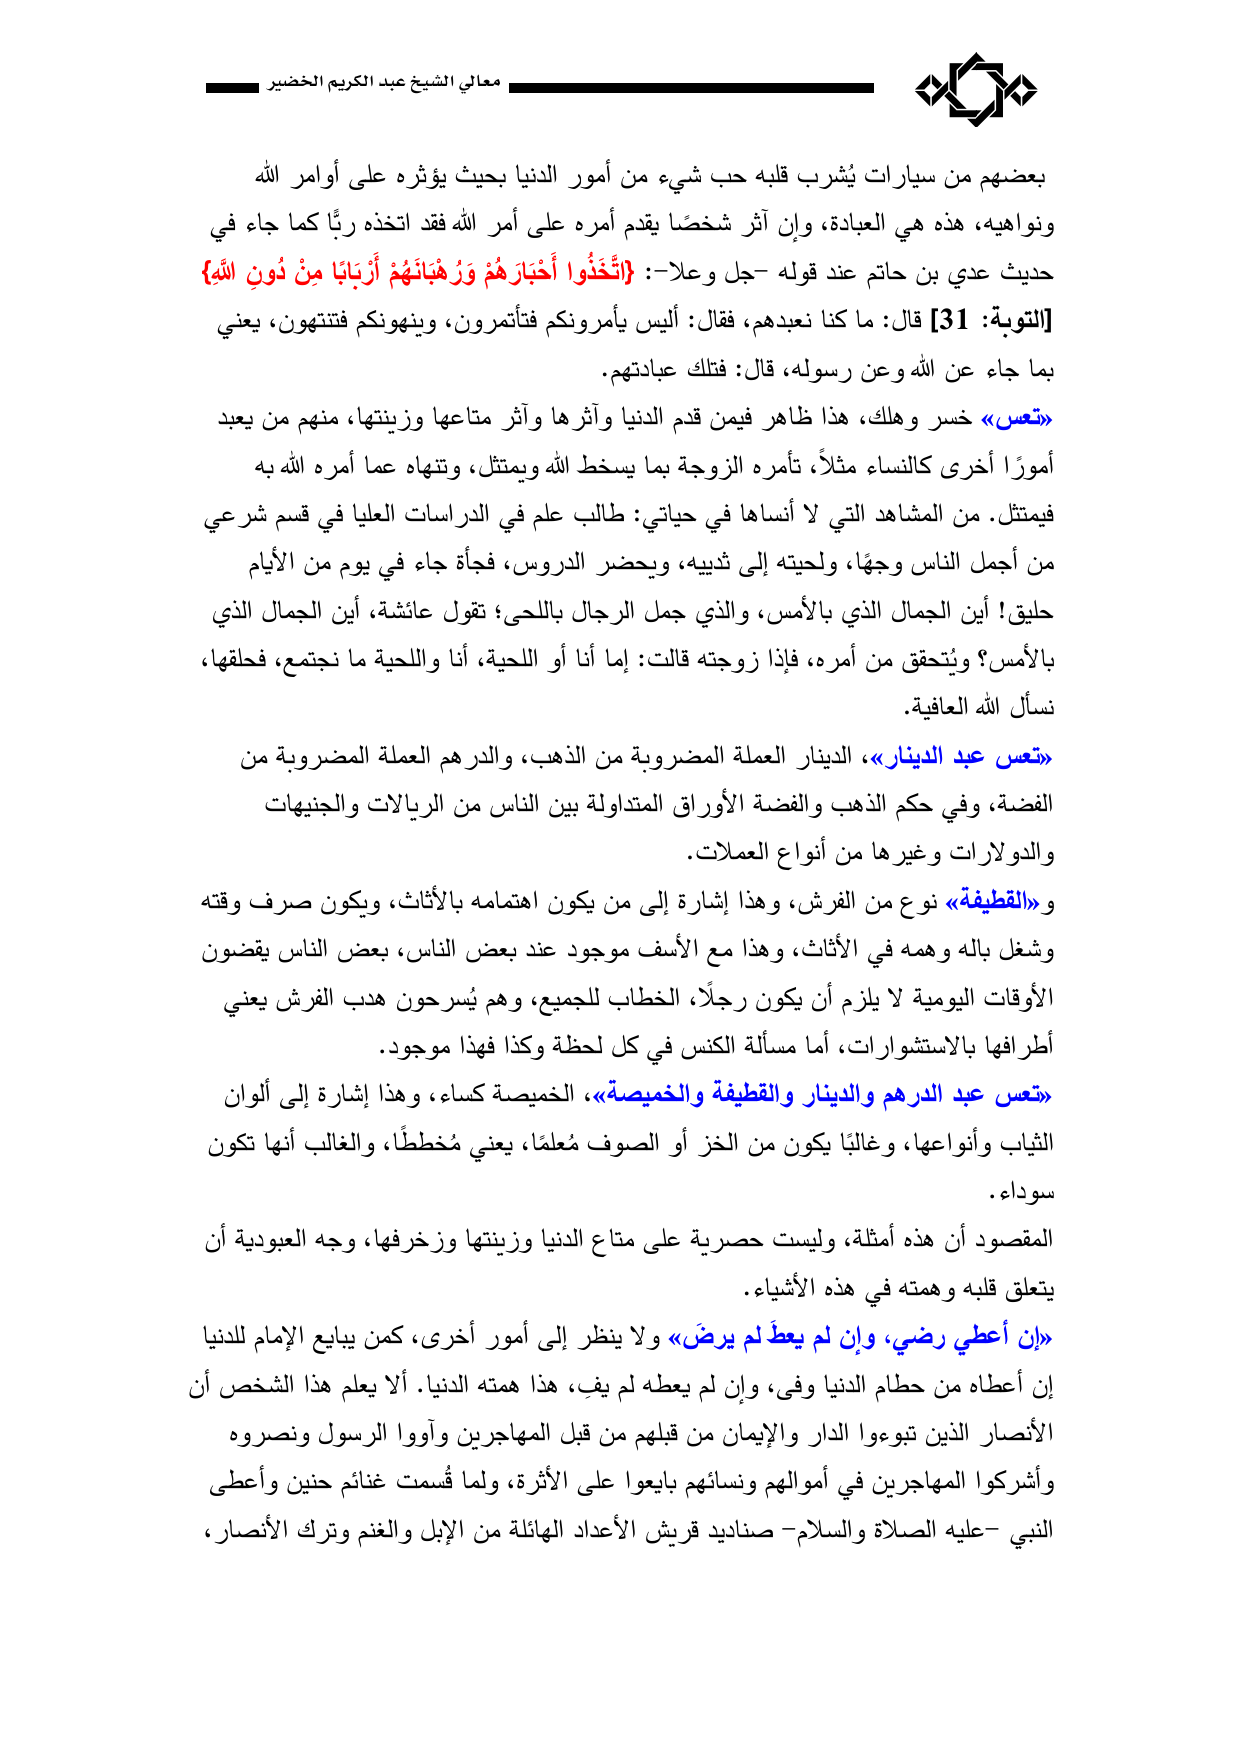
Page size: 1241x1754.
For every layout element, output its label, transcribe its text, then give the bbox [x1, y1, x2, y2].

text «تعس عبد الدرهم والدينار والقطيفة والخميصة»، الخميصة كساء، وهذا إشارة إلى ألوان الثياب وأنواعها، وغالبًا يكون من الخز أو الصوف مُعلمًا، يعني مُخططًا، والغالب أنها تكون سوداء. [187, 1069, 1053, 1214]
text و«القطيفة» نوع من الفرش، وهذا إشارة إلى من يكون اهتمامه بالأثاث، ويكون صرف وقته وشغل باله وهمه في الأثاث، وهذا مع الأسف موجود عند بعض الناس، بعض الناس يقضون الأوقات اليومية لا يلزم أن يكون رجلًا، الخطاب للجميع، وهم يُسرحون هدب الفرش يعني أطرافها بالاستشوارات، أما مسألة الكنس في كل لحظة وكذا فهذا موجود. [187, 876, 1053, 1069]
text المقصود أن هذه أمثلة، وليست حصرية على متاع الدنيا وزينتها وزخرفها، وجه العبودية أن يتعلق قلبه وهمته في هذه الأشياء. [187, 1214, 1053, 1311]
text «تعس عبد الدينار»، الدينار العملة المضروبة من الذهب، والدرهم العملة المضروبة من الفضة، وفي حكم الذهب والفضة الأوراق المتداولة بين الناس من الريالات والجنيهات والدولارات وغيرها من أنواع العملات. [187, 731, 1053, 876]
text بعضهم من سيارات يُشرب قلبه حب شيء من أمور الدنيا بحيث يؤثره على أوامر الله ونواهيه، هذه هي العبادة، وإن آثر شخصًا يقدم أمره على أمر الله فقد اتخذه ربًّا كما جاء في حديث عدي بن حاتم عند قوله -جل وعلا-: {اتَّخَذُوا أَحْبَارَهُمْ وَرُهْبَانَهُمْ أَرْبَابًا مِنْ دُونِ اللَّهِ} [التوبة: 31] قال: ما كنا نعبدهم، فقال: أليس يأمرونكم فتأتمرون، وينهونكم فتنتهون، يعني بما جاء عن الله وعن رسوله، قال: فتلك عبادتهم. [187, 150, 1053, 392]
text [187, 1311, 1053, 1553]
text «تعس» خسر وهلك، هذا ظاهر فيمن قدم الدنيا وآثرها وآثر متاعها وزينتها، منهم من يعبد أمورًا أخرى كالنساء مثلاً، تأمره الزوجة بما يسخط الله ويمتثل، وتنهاه عما أمره الله به فيمتثل. من المشاهد التي لا أنساها في حياتي: طالب علم في الدراسات العليا في قسم شرعي من أجمل الناس وجهًا، ولحيته إلى ثدييه، ويحضر الدروس، فجأة جاء في يوم من الأيام حليق! أين الجمال الذي بالأمس، والذي جمل الرجال باللحى؛ تقول عائشة، أين الجمال الذي بالأمس؟ ويُتحقق من أمره، فإذا زوجته قالت: إما أنا أو اللحية، أنا واللحية ما نجتمع، فحلقها، نسأل الله العافية. [187, 392, 1053, 731]
